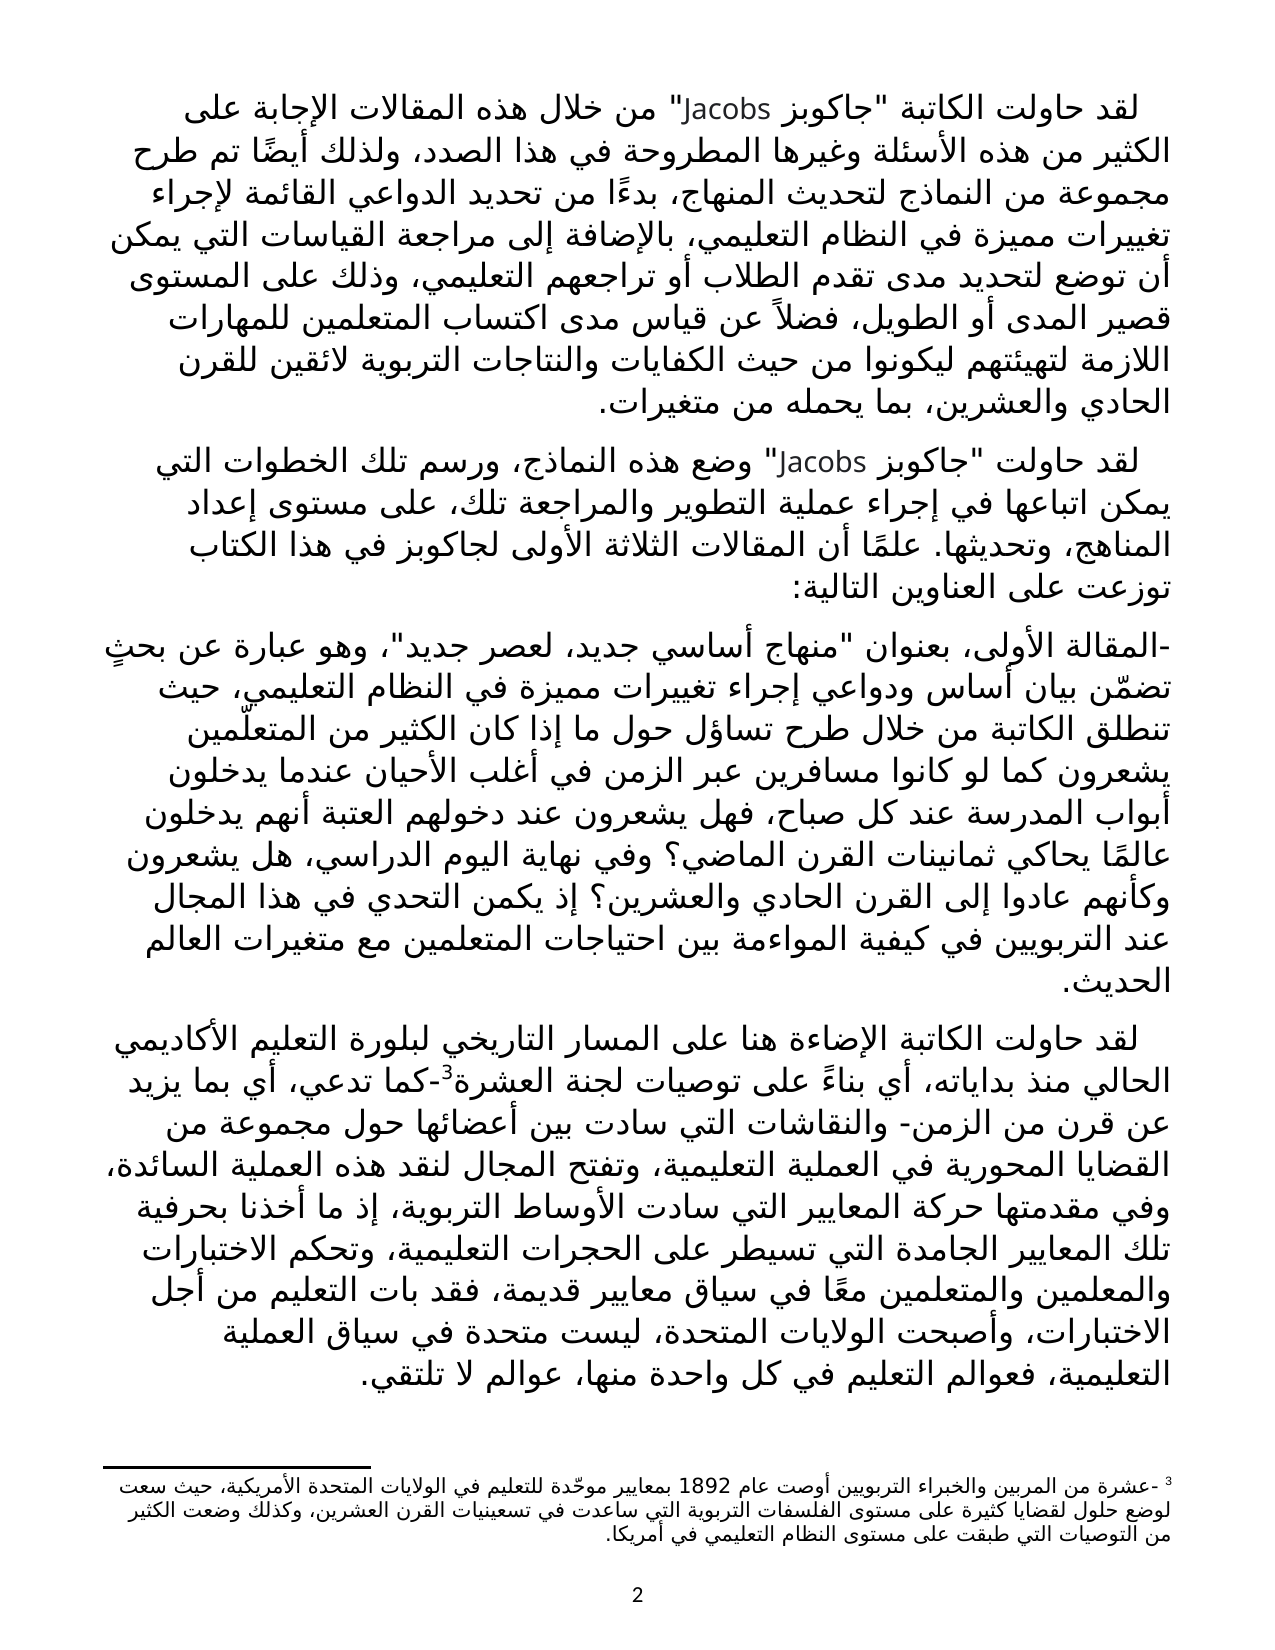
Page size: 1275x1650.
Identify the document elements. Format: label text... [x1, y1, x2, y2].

text لقد حاولت الكاتبة الإضاءة هنا على المسار التاريخي لبلورة التعليم الأكاديمي الحالي منذ بداياته، أي بناءً على توصيات لجنة العشرة-كما تدعي، أي بما يزيد عن قرن من الزمن- والنقاشات التي سادت بين أعضائها حول مجموعة من القضايا المحورية في العملية التعليمية، وتفتح المجال لنقد هذه العملية السائدة، وفي مقدمتها حركة المعايير التي سادت الأوساط التربوية، إذ ما أخذنا بحرفية تلك المعايير الجامدة التي تسيطر على الحجرات التعليمية، وتحكم الاختبارات والمعلمين والمتعلمين معًا في سياق معايير قديمة، فقد بات التعليم من أجل الاختبارات، وأصبحت الولايات المتحدة، ليست متحدة في سياق العملية التعليمية، فعوالم التعليم في كل واحدة منها، عوالم لا تلتقي. [103, 1020, 1172, 1393]
text لقد حاولت الكاتبة "جاكوبز Jacobs" من خلال هذه المقالات الإجابة على الكثير من هذه الأسئلة وغيرها المطروحة في هذا الصدد، ولذلك أيضًا تم طرح مجموعة من النماذج لتحديث المنهاج، بدءًا من تحديد الدواعي القائمة لإجراء تغييرات مميزة في النظام التعليمي، بالإضافة إلى مراجعة القياسات التي يمكن أن توضع لتحديد مدى تقدم الطلاب أو تراجعهم التعليمي، وذلك على المستوى قصير المدى أو الطويل، فضلاً عن قياس مدى اكتساب المتعلمين للمهارات اللازمة لتهيئتهم ليكونوا من حيث الكفايات والنتاجات التربوية لائقين للقرن الحادي والعشرين، بما يحمله من متغيرات. [103, 89, 1172, 421]
text -المقالة الأولى، بعنوان "منهاج أساسي جديد، لعصر جديد"، وهو عبارة عن بحثٍ تضمّن بيان أساس ودواعي إجراء تغييرات مميزة في النظام التعليمي، حيث تنطلق الكاتبة من خلال طرح تساؤل حول ما إذا كان الكثير من المتعلّمين يشعرون كما لو كانوا مسافرين عبر الزمن في أغلب الأحيان عندما يدخلون أبواب المدرسة عند كل صباح، فهل يشعرون عند دخولهم العتبة أنهم يدخلون عالمًا يحاكي ثمانينات القرن الماضي؟ وفي نهاية اليوم الدراسي، هل يشعرون وكأنهم عادوا إلى القرن الحادي والعشرين؟ إذ يكمن التحدي في هذا المجال عند التربويين في كيفية المواءمة بين احتياجات المتعلمين مع متغيرات العالم الحديث. [103, 626, 1172, 1000]
text لقد حاولت "جاكوبز Jacobs" وضع هذه النماذج، ورسم تلك الخطوات التي يمكن اتباعها في إجراء عملية التطوير والمراجعة تلك، على مستوى إعداد المناهج، وتحديثها. علمًا أن المقالات الثلاثة الأولى لجاكوبز في هذا الكتاب توزعت على العناوين التالية: [103, 441, 1172, 606]
